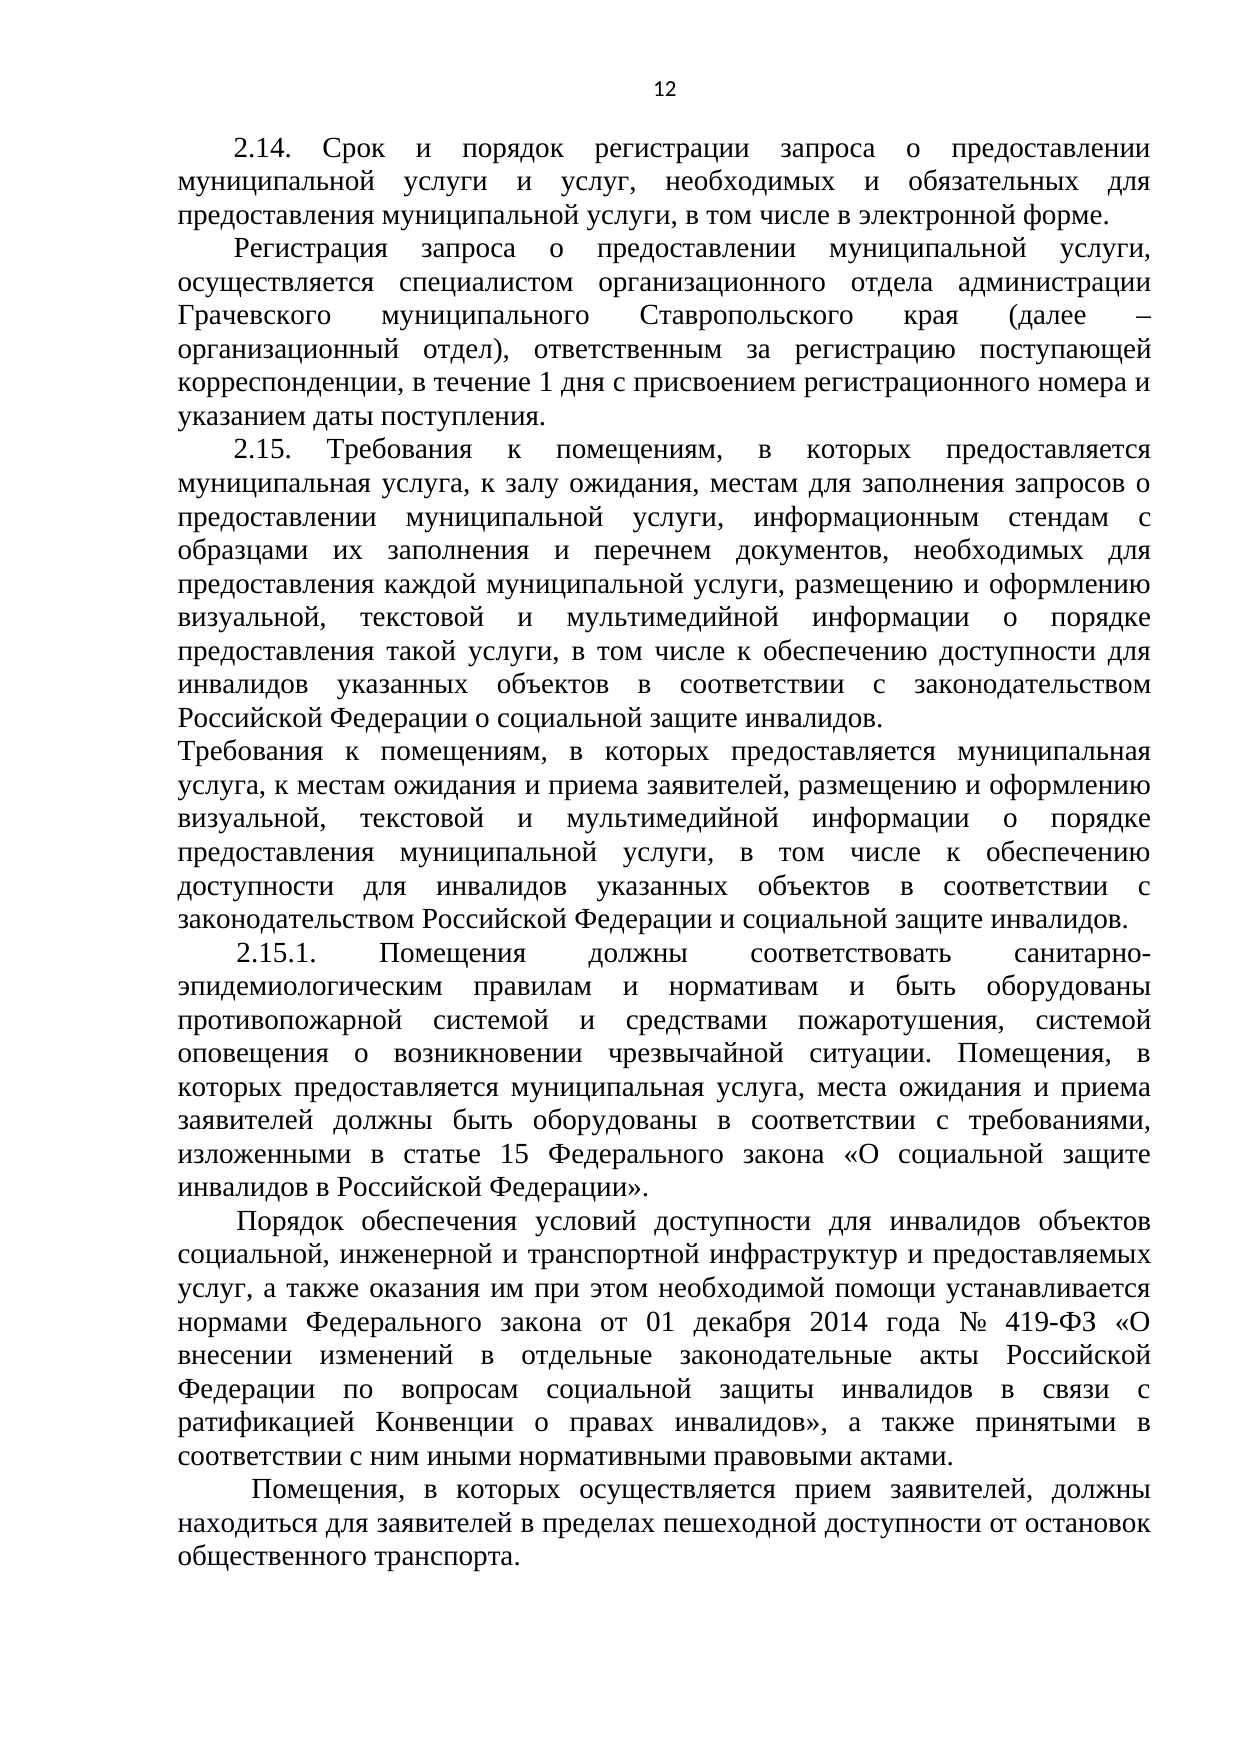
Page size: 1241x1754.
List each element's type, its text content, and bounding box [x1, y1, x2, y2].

text 2.15. Требования к помещениям, в которых предоставляется муниципальная услуга, к залу ожидания, местам для заполнения запросов о предоставлении муниципальной услуги, информационным стендам с образцами их заполнения и перечнем документов, необходимых для предоставления каждой муниципальной услуги, размещению и оформлению визуальной, текстовой и мультимедийной информации о порядке предоставления такой услуги, в том числе к обеспечению доступности для инвалидов указанных объектов в соответствии с законодательством Российской Федерации о социальной защите инвалидов. [177, 432, 1152, 733]
text Помещения, в которых осуществляется прием заявителей, должны находиться для заявителей в пределах пешеходной доступности от остановок общественного транспорта. [177, 1471, 1152, 1572]
text Регистрация запроса о предоставлении муниципальной услуги, осуществляется специалистом организационного отдела администрации Грачевского муниципального Ставропольского края (далее – организационный отдел), ответственным за регистрацию поступающей корреспонденции, в течение 1 дня с присвоением регистрационного номера и указанием даты поступления. [177, 230, 1152, 432]
text Порядок обеспечения условий доступности для инвалидов объектов социальной, инженерной и транспортной инфраструктур и предоставляемых услуг, а также оказания им при этом необходимой помощи устанавливается нормами Федерального закона от 01 декабря 2014 года № 419-ФЗ «О внесении изменений в отдельные законодательные акты Российской Федерации по вопросам социальной защиты инвалидов в связи с ратификацией Конвенции о правах инвалидов», а также принятыми в соответствии с ним иными нормативными правовыми актами. [177, 1203, 1152, 1471]
text 2.15.1. Помещения должны соответствовать санитарно-эпидемиологическим правилам и нормативам и быть оборудованы противопожарной системой и средствами пожаротушения, системой оповещения о возникновении чрезвычайной ситуации. Помещения, в которых предоставляется муниципальная услуга, места ожидания и приема заявителей должны быть оборудованы в соответствии с требованиями, изложенными в статье 15 Федерального закона «О социальной защите инвалидов в Российской Федерации». [177, 935, 1152, 1203]
text 2.14. Срок и порядок регистрации запроса о предоставлении муниципальной услуги и услуг, необходимых и обязательных для предоставления муниципальной услуги, в том числе в электронной форме. [177, 130, 1152, 230]
text Требования к помещениям, в которых предоставляется муниципальная услуга, к местам ожидания и приема заявителей, размещению и оформлению визуальной, текстовой и мультимедийной информации о порядке предоставления муниципальной услуги, в том числе к обеспечению доступности для инвалидов указанных объектов в соответствии с законодательством Российской Федерации и социальной защите инвалидов. [177, 733, 1152, 935]
